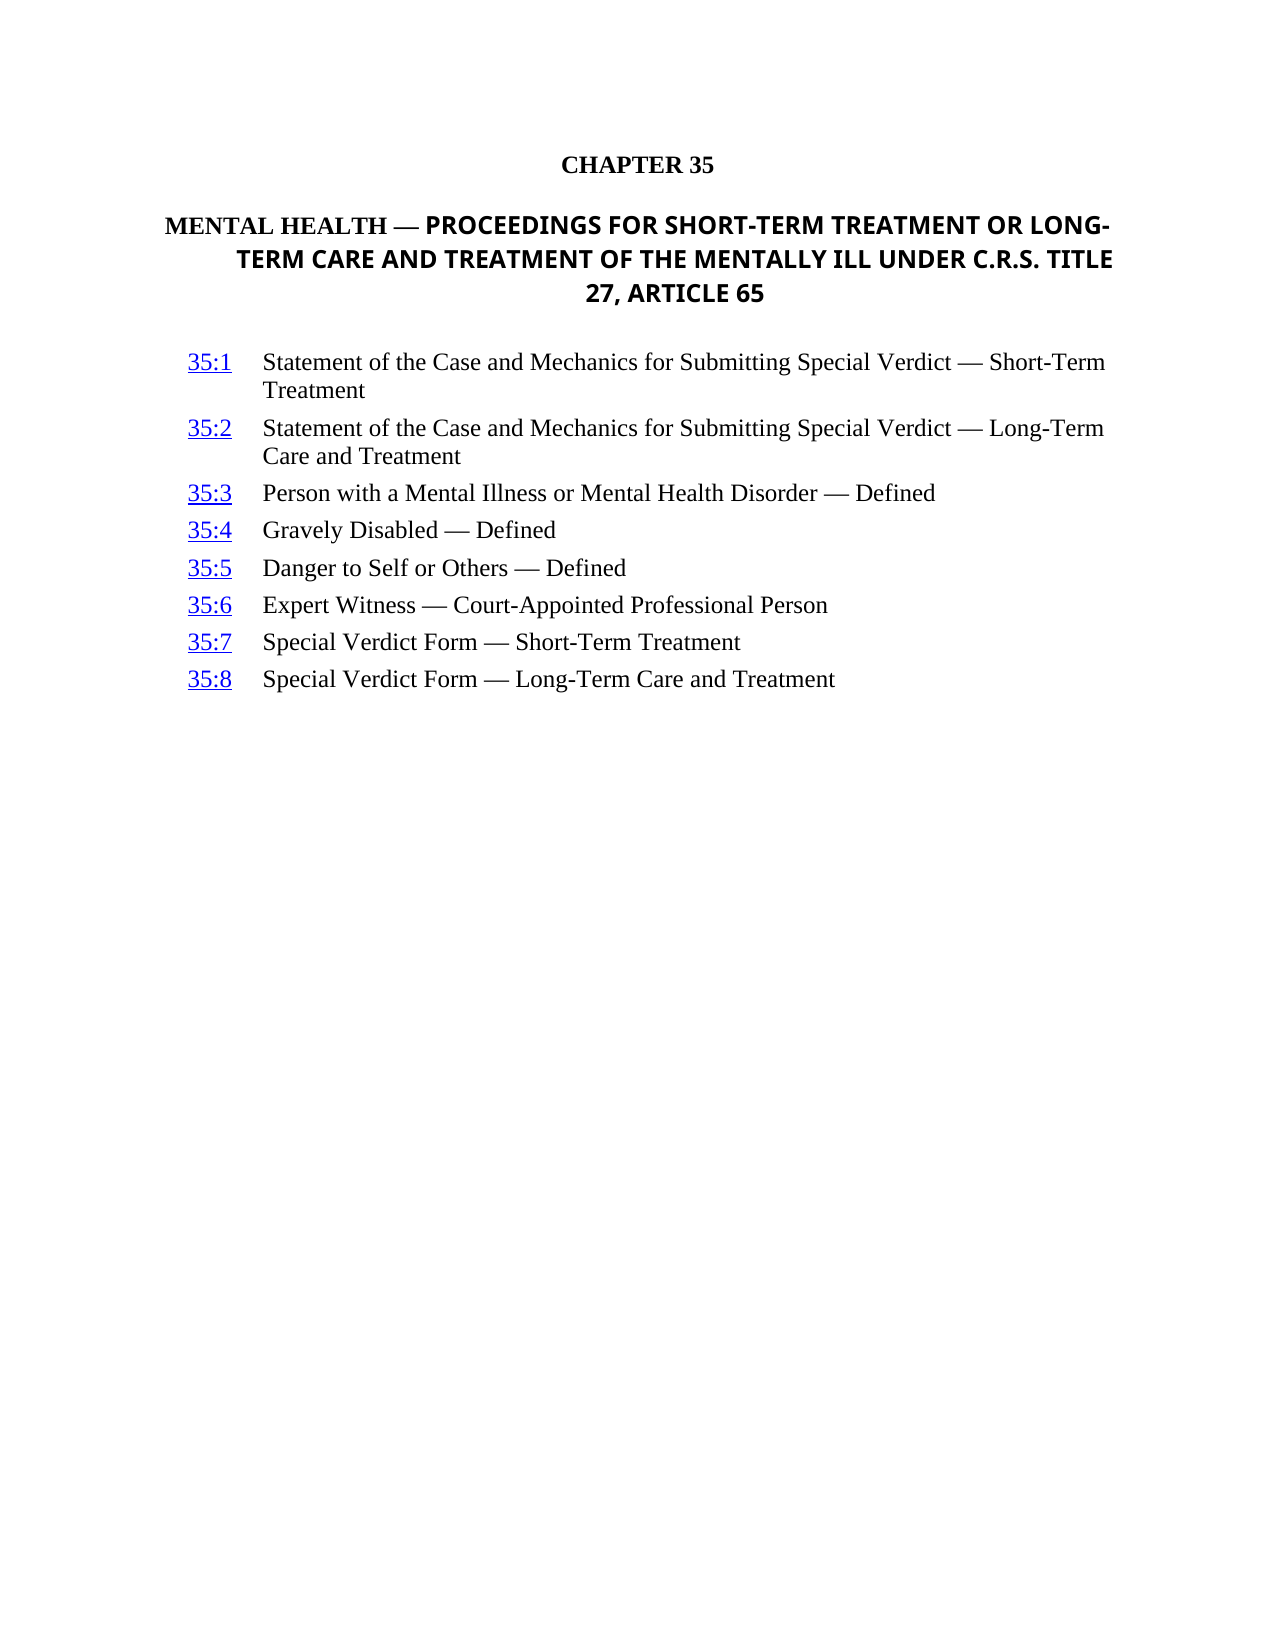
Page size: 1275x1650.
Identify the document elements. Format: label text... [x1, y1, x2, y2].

text 35:5 Danger to Self or Others — Defined [187, 553, 1125, 581]
text 35:8 Special Verdict Form — Long-Term Care and Treatment [187, 664, 1125, 693]
text 35:6 Expert Witness — Court-Appointed Professional Person [187, 590, 1125, 618]
text 35:2 Statement of the Case and Mechanics for Submitting Special Verdict — Long-Term Care and Treatment [187, 413, 1125, 470]
text 35:3 Person with a Mental Illness or Mental Health Disorder — Defined [187, 478, 1125, 507]
text 35:7 Special Verdict Form — Short-Term Treatment [187, 627, 1125, 656]
text CHAPTER 35 [150, 150, 1125, 179]
text 35:1 Statement of the Case and Mechanics for Submitting Special Verdict — Short-Term Treatment [187, 347, 1125, 404]
text MENTAL HEALTH — Proceedings for SHORT-TERM TREATMENT OR LONG-TERM CARE AND TREATMENT of the Mentally Ill Under C.R.S. Title 27, Article 65 [150, 207, 1125, 310]
text 35:4 Gravely Disabled — Defined [187, 516, 1125, 544]
